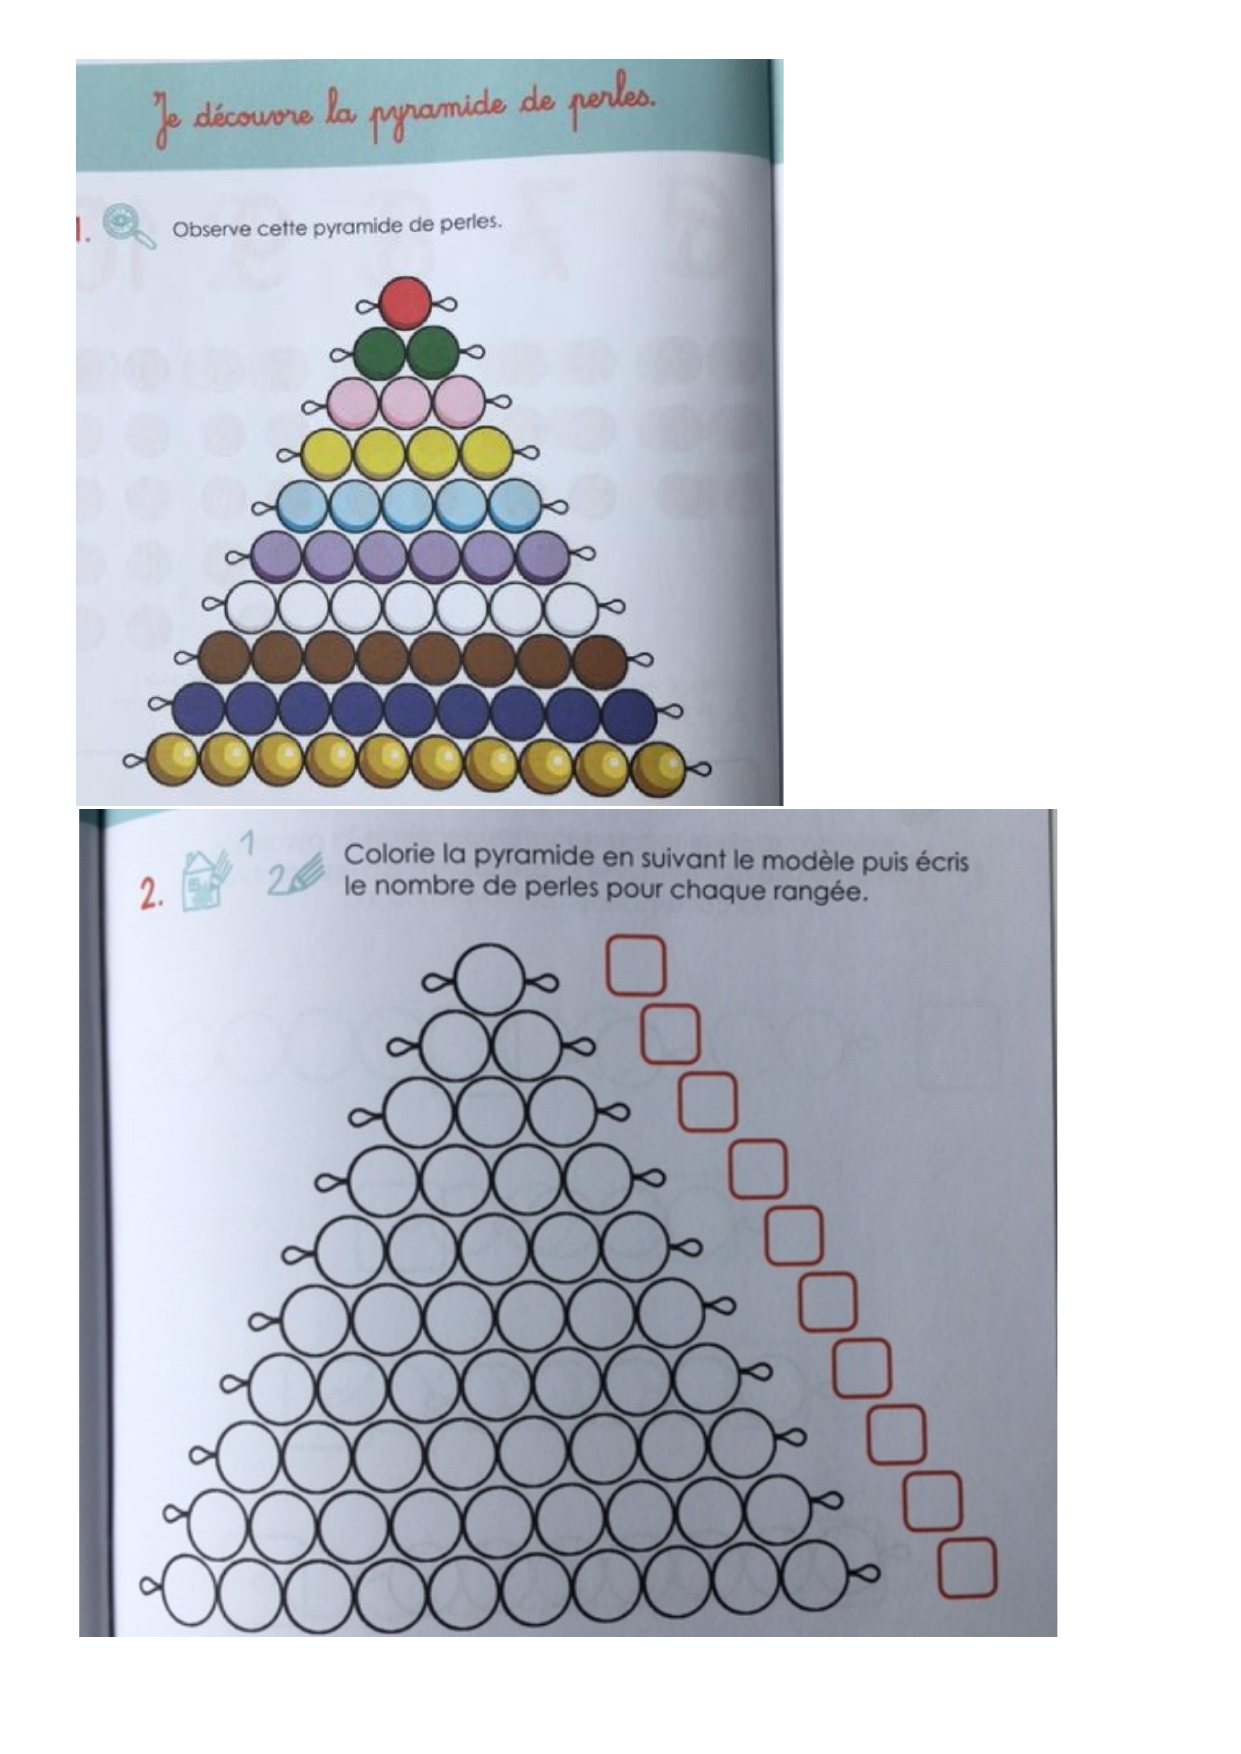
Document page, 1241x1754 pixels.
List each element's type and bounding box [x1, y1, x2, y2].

picture [80, 809, 1058, 1637]
picture [76, 59, 784, 806]
